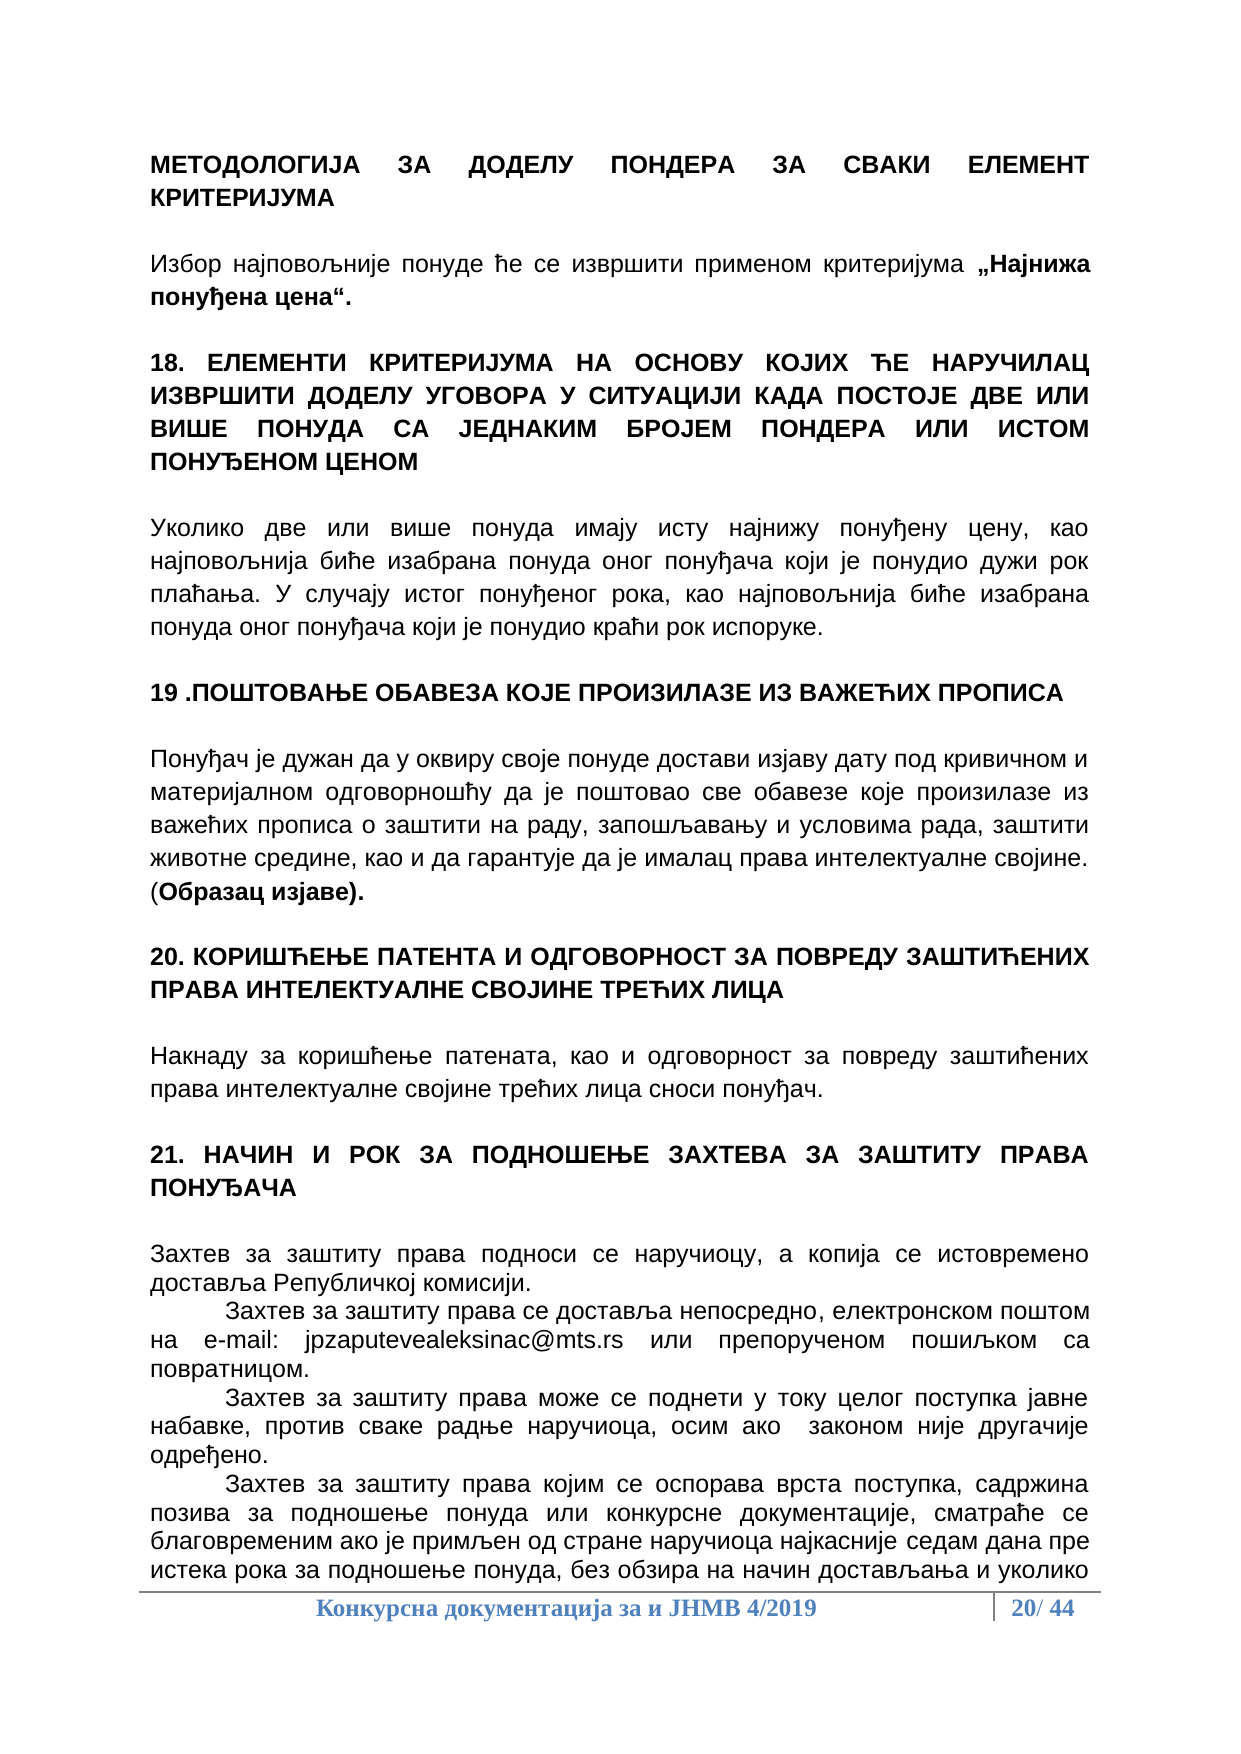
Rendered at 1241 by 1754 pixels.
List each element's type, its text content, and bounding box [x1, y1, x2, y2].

text Накнаду за коришћење патената, као и одговорност за повреду заштићених права интелектуалне својине трећих лица сноси понуђач. [150, 1041, 1090, 1102]
text Понуђач је дужан да у оквиру своје понуде достави изјаву дату под кривичном и материјалном одговорношћу да је поштовао све обавезе које произилазе из важећих прописа о заштити на раду, запошљавању и условима рада, заштити животне средине, као и да гарантује да је ималац права интелектуалне својине. (Образац изјаве). [150, 744, 1090, 905]
text Избор најповољније понуде ће се извршити применом критеријума „Најнижа понуђена цена“. [150, 249, 1090, 311]
text 20. КОРИШЋЕЊЕ ПАТЕНТА И ОДГОВОРНОСТ ЗА ПОВРЕДУ ЗАШТИЋЕНИХ ПРАВА ИНТЕЛЕКТУАЛНЕ СВОЈИНЕ ТРЕЋИХ ЛИЦА [150, 942, 1090, 1003]
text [150, 150, 1090, 212]
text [150, 1469, 1090, 1584]
text Захтев за заштиту права може се поднети у току целог поступка јавне набавке, против сваке радње наручиоца, осим ако законом није другачије одређено. [150, 1383, 1090, 1469]
text 21. НАЧИН И РОК ЗА ПОДНОШЕЊЕ ЗАХТЕВА ЗА ЗАШТИТУ ПРАВА ПОНУЂАЧА [150, 1140, 1090, 1202]
text Захтев за заштиту права подноси се наручиоцу, а копија се истовремено доставља Републичкој комисији. [150, 1239, 1090, 1296]
text 18. ЕЛЕМЕНТИ КРИТЕРИЈУМА НА ОСНОВУ КОЈИХ ЋЕ НАРУЧИЛАЦ ИЗВРШИТИ ДОДЕЛУ УГОВОРА У СИТУАЦИЈИ КАДА ПОСТОЈЕ ДВЕ ИЛИ ВИШЕ ПОНУДА СА ЈЕДНАКИМ БРОЈЕМ ПОНДЕРА ИЛИ ИСТОМ ПОНУЂЕНОМ ЦЕНОМ [150, 348, 1090, 476]
text Захтев за заштиту права се доставља непосредно, електронском поштом на e-mail: jpzaputevealeksinac@mts.rs или препорученом пошиљком са повратницом. [150, 1296, 1090, 1383]
text Уколико две или више понуда имају исту најнижу понуђену цену, као најповољнија биће изабрана понуда оног понуђача који је понудио дужи рок плаћања. У случају истог понуђеног рока, као најповољнија биће изабрана понуда оног понуђача који је понудио краћи рок испоруке. [150, 513, 1090, 641]
text 19 .ПОШТОВАЊЕ ОБАВЕЗА КОЈЕ ПРОИЗИЛАЗЕ ИЗ ВАЖЕЋИХ ПРОПИСА [150, 678, 1090, 707]
